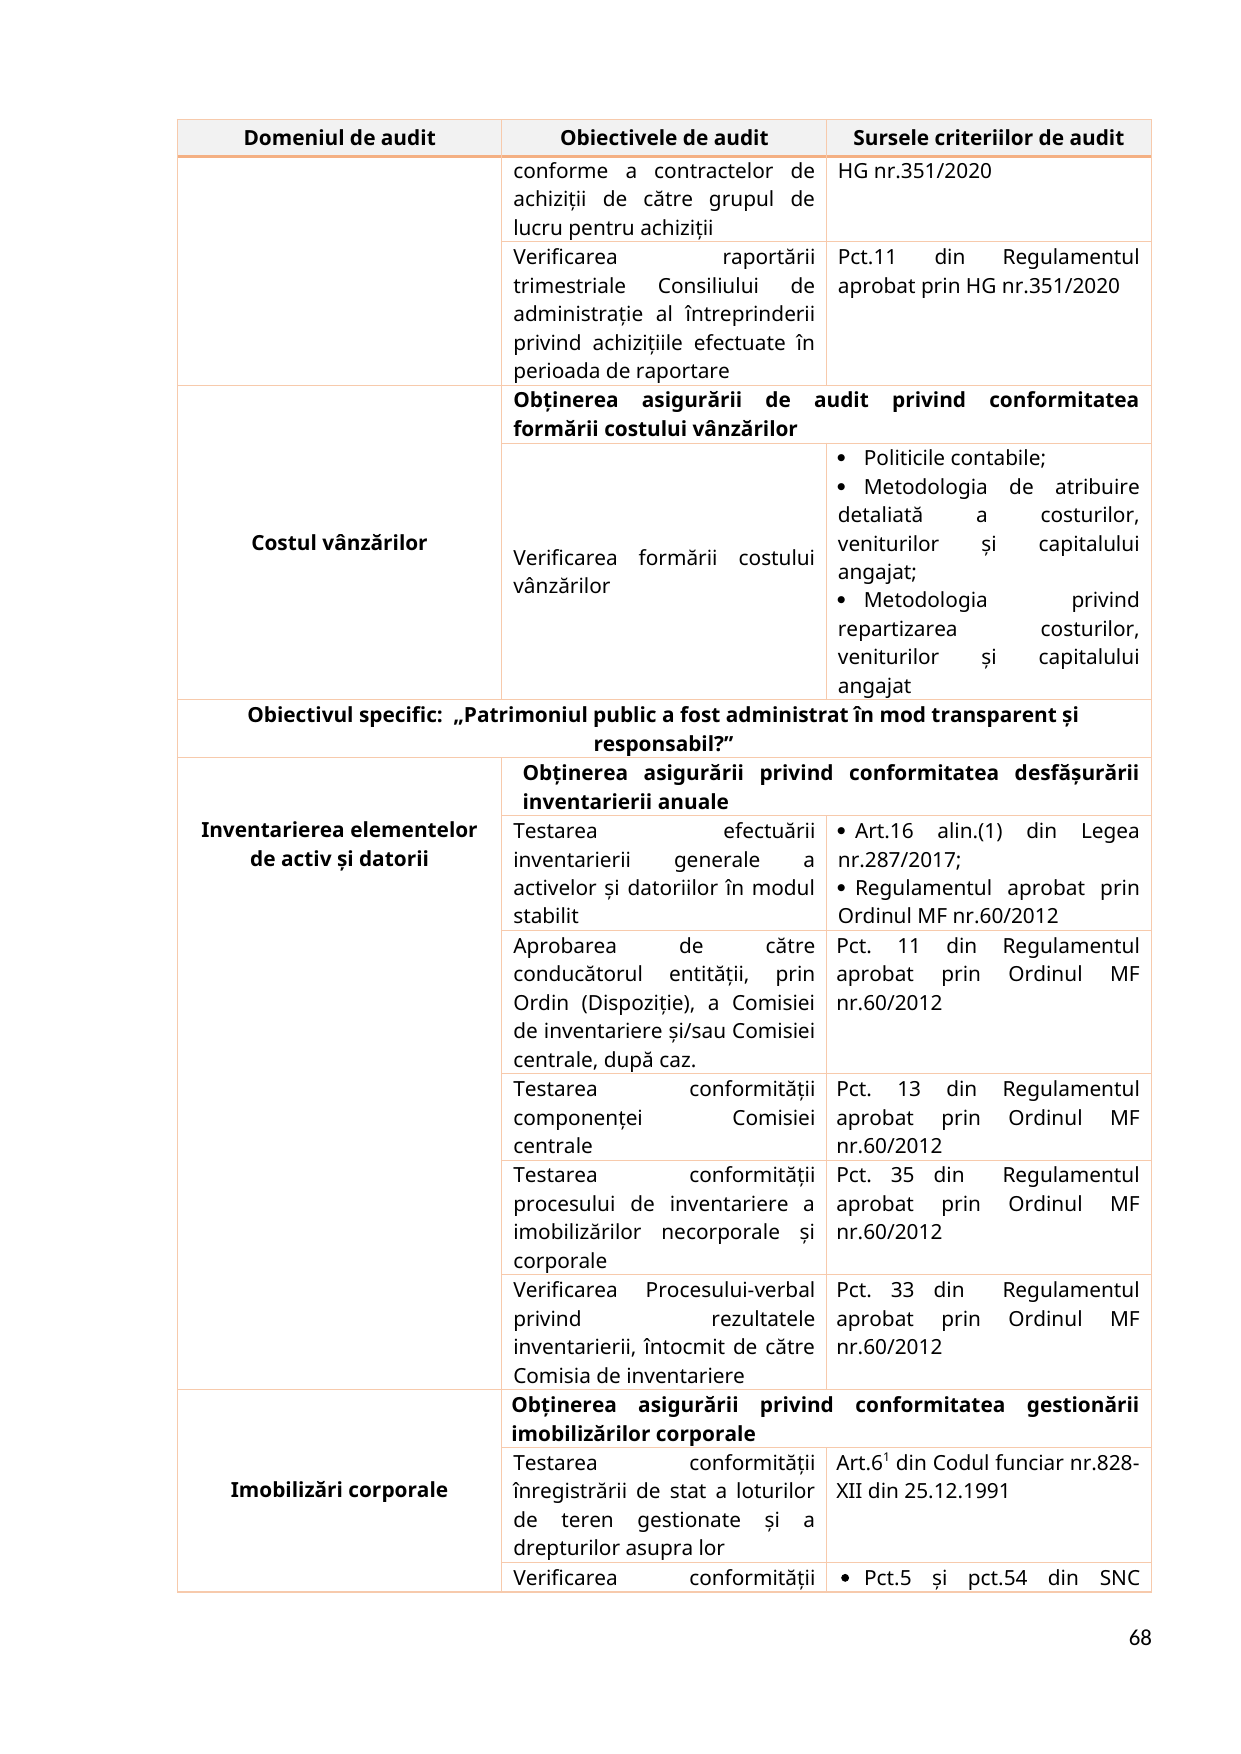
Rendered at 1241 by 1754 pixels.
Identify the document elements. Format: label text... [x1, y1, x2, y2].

table_cell Aprobarea de către conducătorul entității, prin Ordin (Dispoziție), a Comisiei de inventariere și/sau Comisiei centrale, după caz. [502, 931, 826, 1073]
table_cell Testarea conformității componenței Comisiei centrale [502, 1074, 826, 1159]
table_cell Verificarea formării costului vânzărilor [502, 444, 826, 699]
table_cell Costul vânzărilor [178, 386, 501, 699]
table_cell Art.16 alin.(1) din Legea nr.287/2017; Regulamentul aprobat prin Ordinul MF nr.60/2012 [827, 816, 1151, 930]
table_cell Pct. 13 din Regulamentul aprobat prin Ordinul MF nr.60/2012 [827, 1074, 1151, 1159]
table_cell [827, 1563, 1151, 1591]
table_cell Obținerea asigurării de audit privind conformitatea formării costului vânzărilor [502, 386, 1151, 442]
table_cell Art.61 din Codul funciar nr.828-XII din 25.12.1991 [827, 1448, 1151, 1562]
table_cell Testarea conformității înregistrării de stat a loturilor de teren gestionate și a drepturilor asupra lor [502, 1448, 826, 1562]
table_cell Testarea conformității procesului de inventariere a imobilizărilor necorporale și corporale [502, 1161, 826, 1274]
table_cell Imobilizări corporale [178, 1390, 501, 1591]
table_cell Pct. 35 din Regulamentul aprobat prin Ordinul MF nr.60/2012 [827, 1161, 1151, 1274]
table_cell Pct. 11 din Regulamentul aprobat prin Ordinul MF nr.60/2012 [827, 931, 1151, 1073]
table_cell Pct.11 din Regulamentul aprobat prin HG nr.351/2020 [827, 242, 1151, 384]
table_cell Obținerea asigurării privind conformitatea gestionării imobilizărilor corporale [502, 1390, 1151, 1447]
table_header Domeniul de audit [178, 120, 501, 155]
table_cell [827, 158, 1151, 241]
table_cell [502, 1563, 826, 1591]
table_cell Obținerea asigurării privind conformitatea desfășurării inventarierii anuale [502, 758, 1151, 815]
table_cell Verificarea raportării trimestriale Consiliului de administrație al întreprinderii privind achizițiile efectuate în perioada de raportare [502, 242, 826, 384]
table_cell Inventarierea elementelor de activ și datorii [178, 758, 501, 1389]
table_header Obiectivele de audit [502, 120, 826, 155]
table_cell Obiectivul specific: „Patrimoniul public a fost administrat în mod transparent și responsabil?” [178, 700, 1151, 757]
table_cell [502, 158, 826, 241]
table_cell Verificarea Procesului-verbal privind rezultatele inventarierii, întocmit de către Comisia de inventariere [502, 1275, 826, 1389]
table_cell Politicile contabile; Metodologia de atribuire detaliată a costurilor, veniturilor și capitalului angajat; Metodologia privind repartizarea costurilor, veniturilor și capitalului angajat [827, 444, 1151, 699]
table_cell Testarea efectuării inventarierii generale a activelor și datoriilor în modul stabilit [502, 816, 826, 930]
table_cell Pct. 33 din Regulamentul aprobat prin Ordinul MF nr.60/2012 [827, 1275, 1151, 1389]
table_header Sursele criteriilor de audit [827, 120, 1151, 155]
